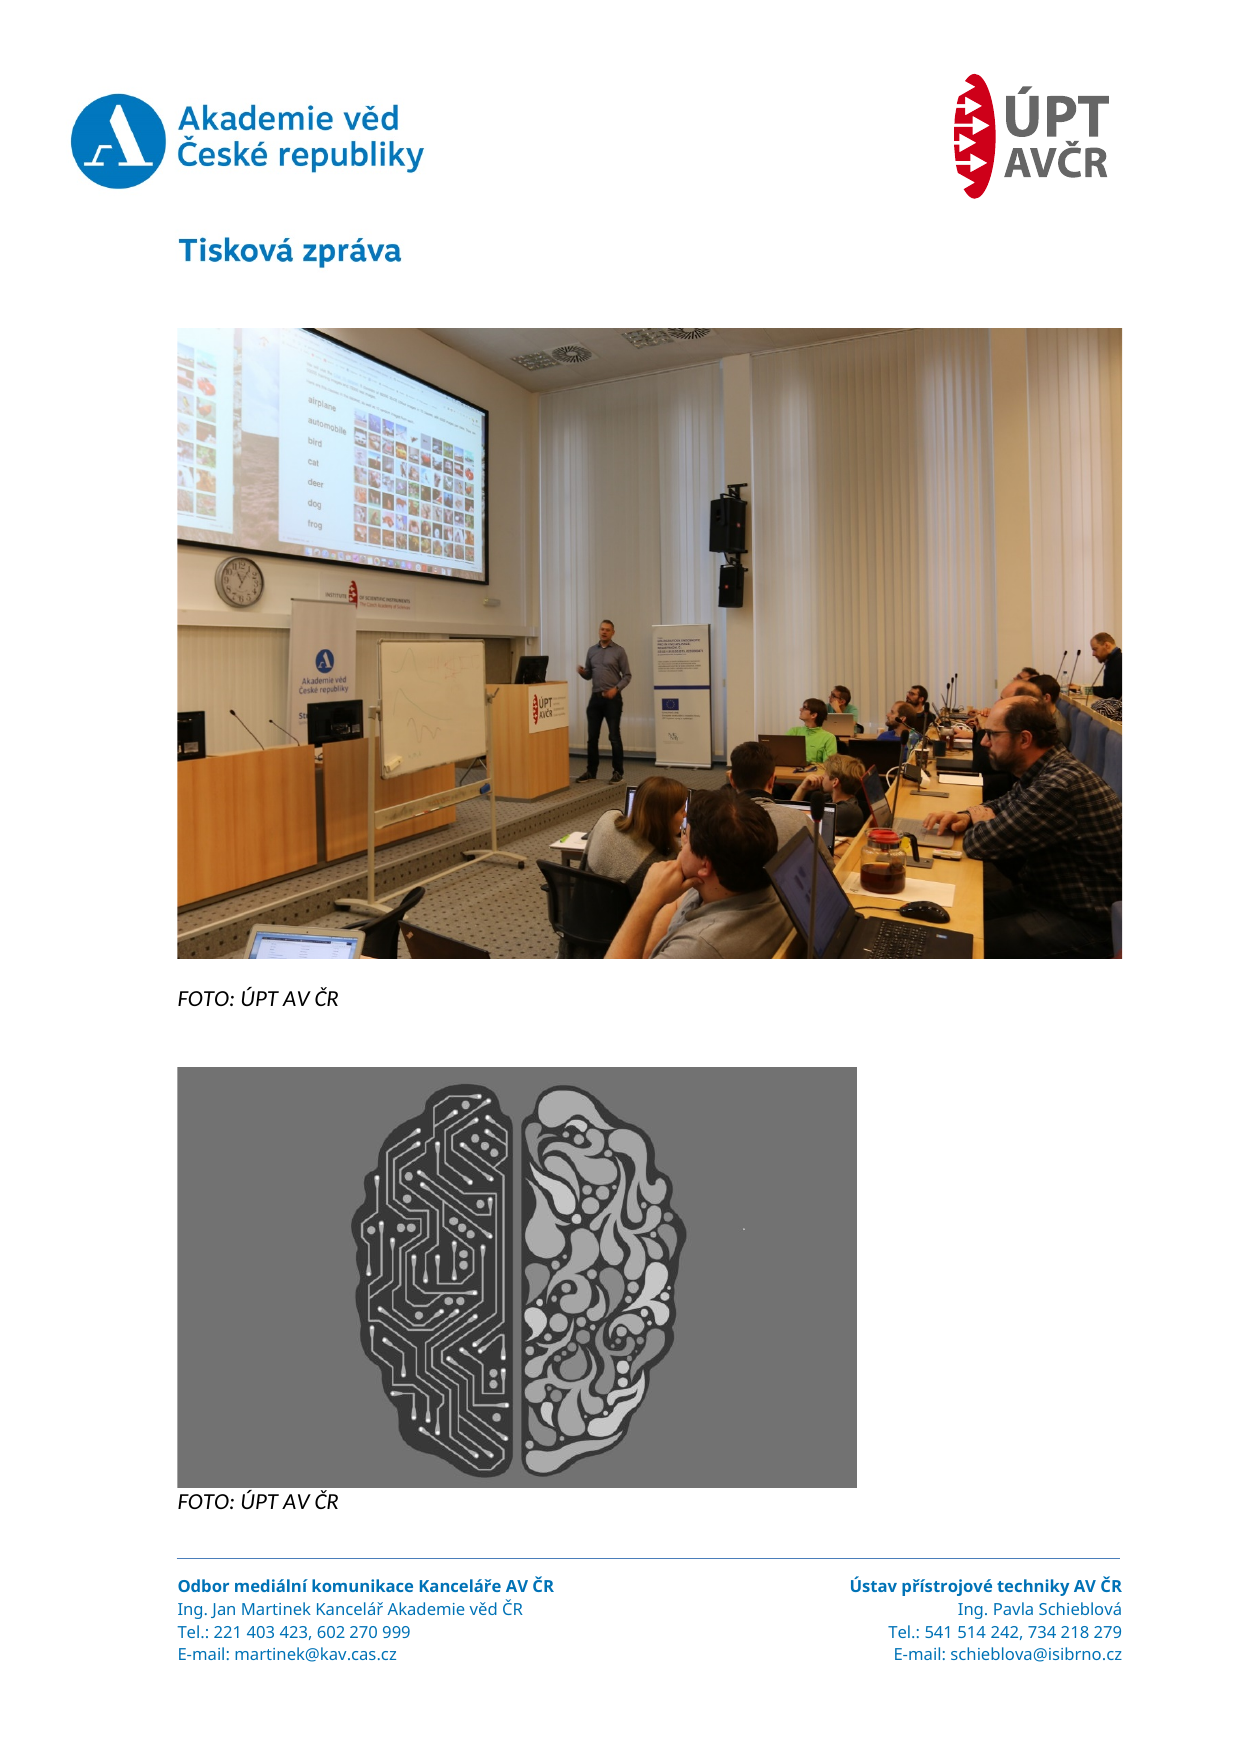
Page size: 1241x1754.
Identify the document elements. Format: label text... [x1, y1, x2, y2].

text FOTO: ÚPT AV ČR [177, 984, 1122, 1012]
picture [177, 1067, 857, 1488]
picture [0, 0, 1241, 959]
text FOTO: ÚPT AV ČR [177, 1487, 1122, 1516]
